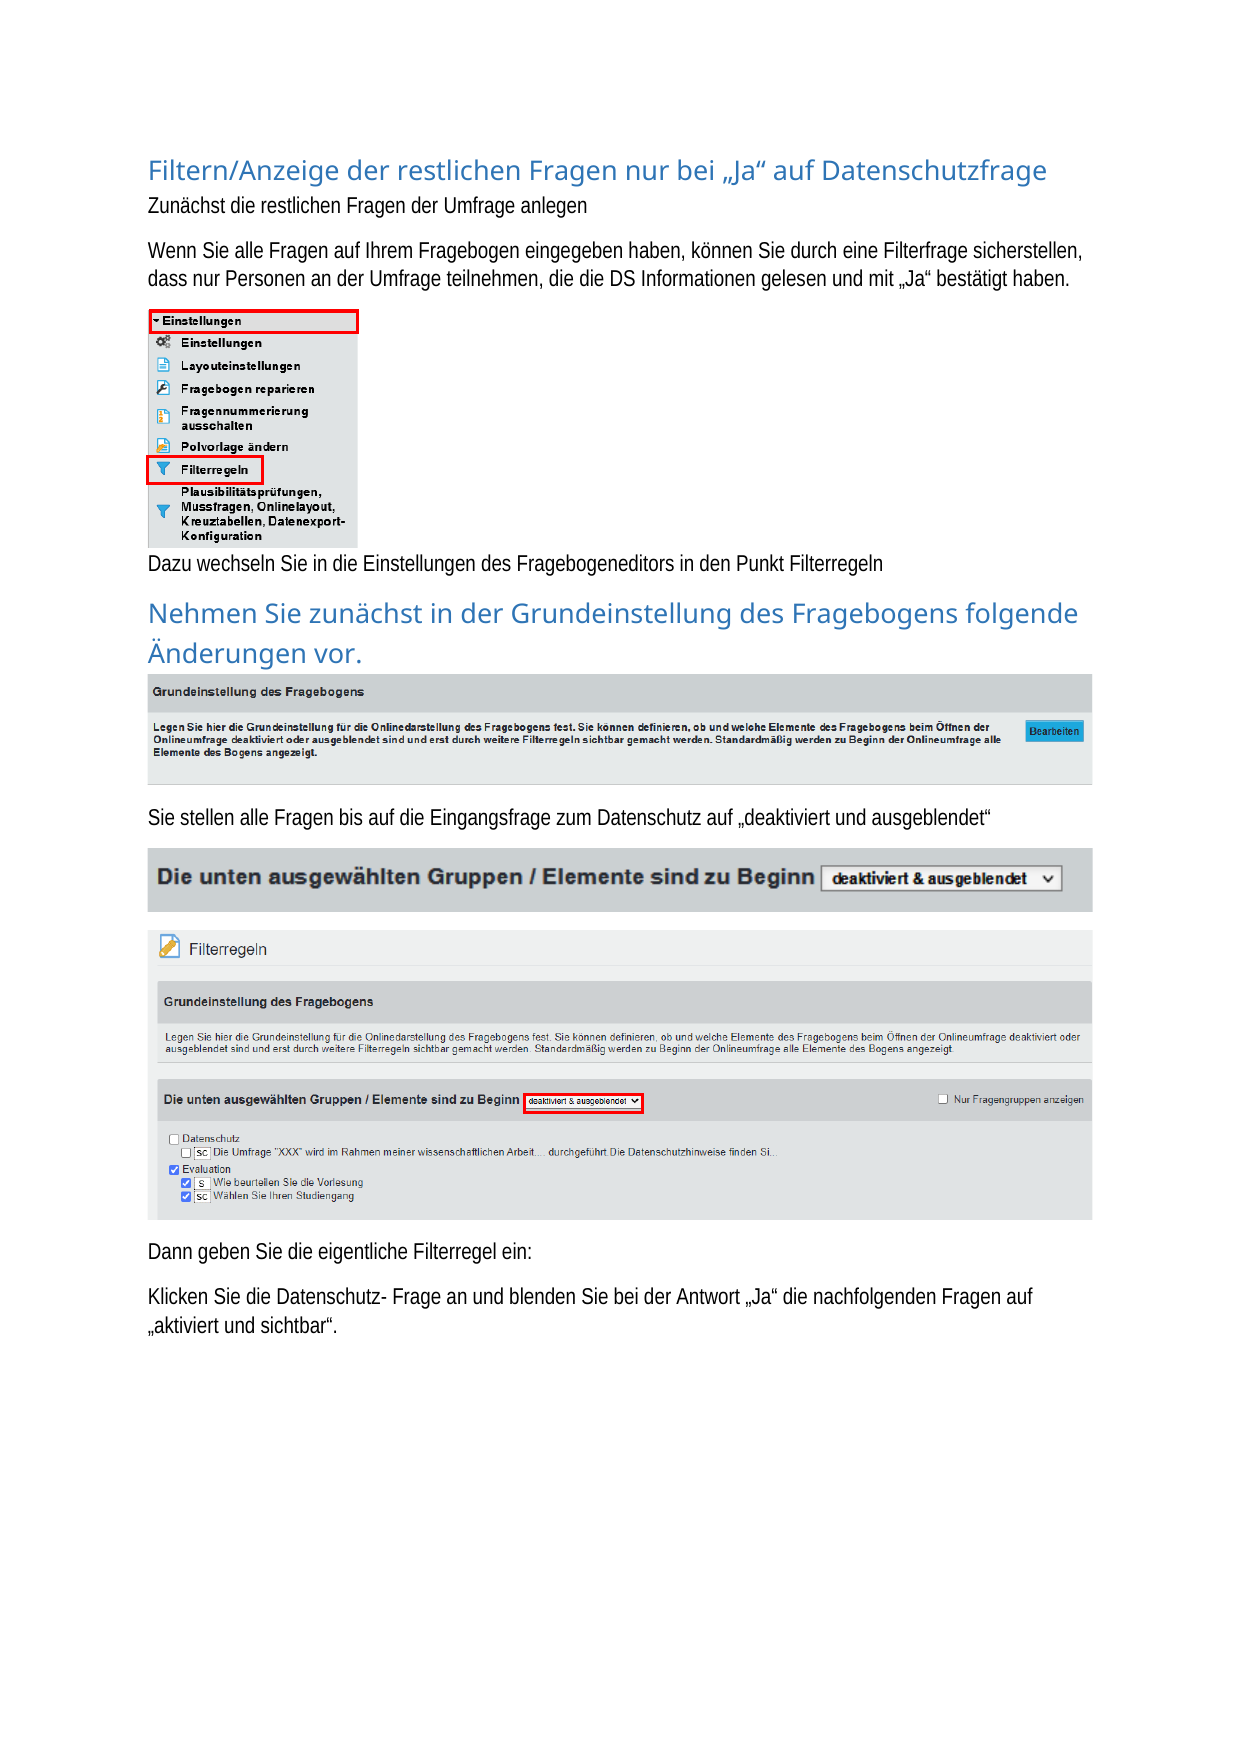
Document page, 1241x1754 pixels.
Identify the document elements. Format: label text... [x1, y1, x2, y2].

picture [149, 458, 261, 482]
text Dazu wechseln Sie in die Einstellungen des Fragebogeneditors in den Punkt Filterregeln [148, 310, 1093, 576]
picture [152, 313, 356, 331]
subtitle Filtern/Anzeige der restlichen Fragen nur bei „Ja“ auf Datenschutzfrage [148, 152, 1093, 189]
picture [147, 310, 358, 548]
picture [147, 674, 1093, 785]
text Sie stellen alle Fragen bis auf die Eingangsfrage zum Datenschutz auf „deaktiviert und ausgeblendet“ [148, 803, 1093, 830]
text Dann geben Sie die eigentliche Filterregel ein: [148, 1238, 1093, 1264]
picture [147, 930, 1093, 1220]
picture [147, 848, 1093, 912]
subtitle Nehmen Sie zunächst in der Grundeinstellung des Fragebogens folgende Änderungen vor. [148, 595, 1093, 672]
text Zunächst die restlichen Fragen der Umfrage anlegen [148, 192, 1093, 218]
text Klicken Sie die Datenschutz- Frage an und blenden Sie bei der Antwort „Ja“ die nachfolgenden Fragen auf „aktiviert und sichtbar“. [148, 1283, 1093, 1338]
text Wenn Sie alle Fragen auf Ihrem Fragebogen eingegeben haben, können Sie durch eine Filterfrage sicherstellen, dass nur Personen an der Umfrage teilnehmen, die die DS Informationen gelesen und mit „Ja“ bestätigt haben. [148, 237, 1093, 291]
